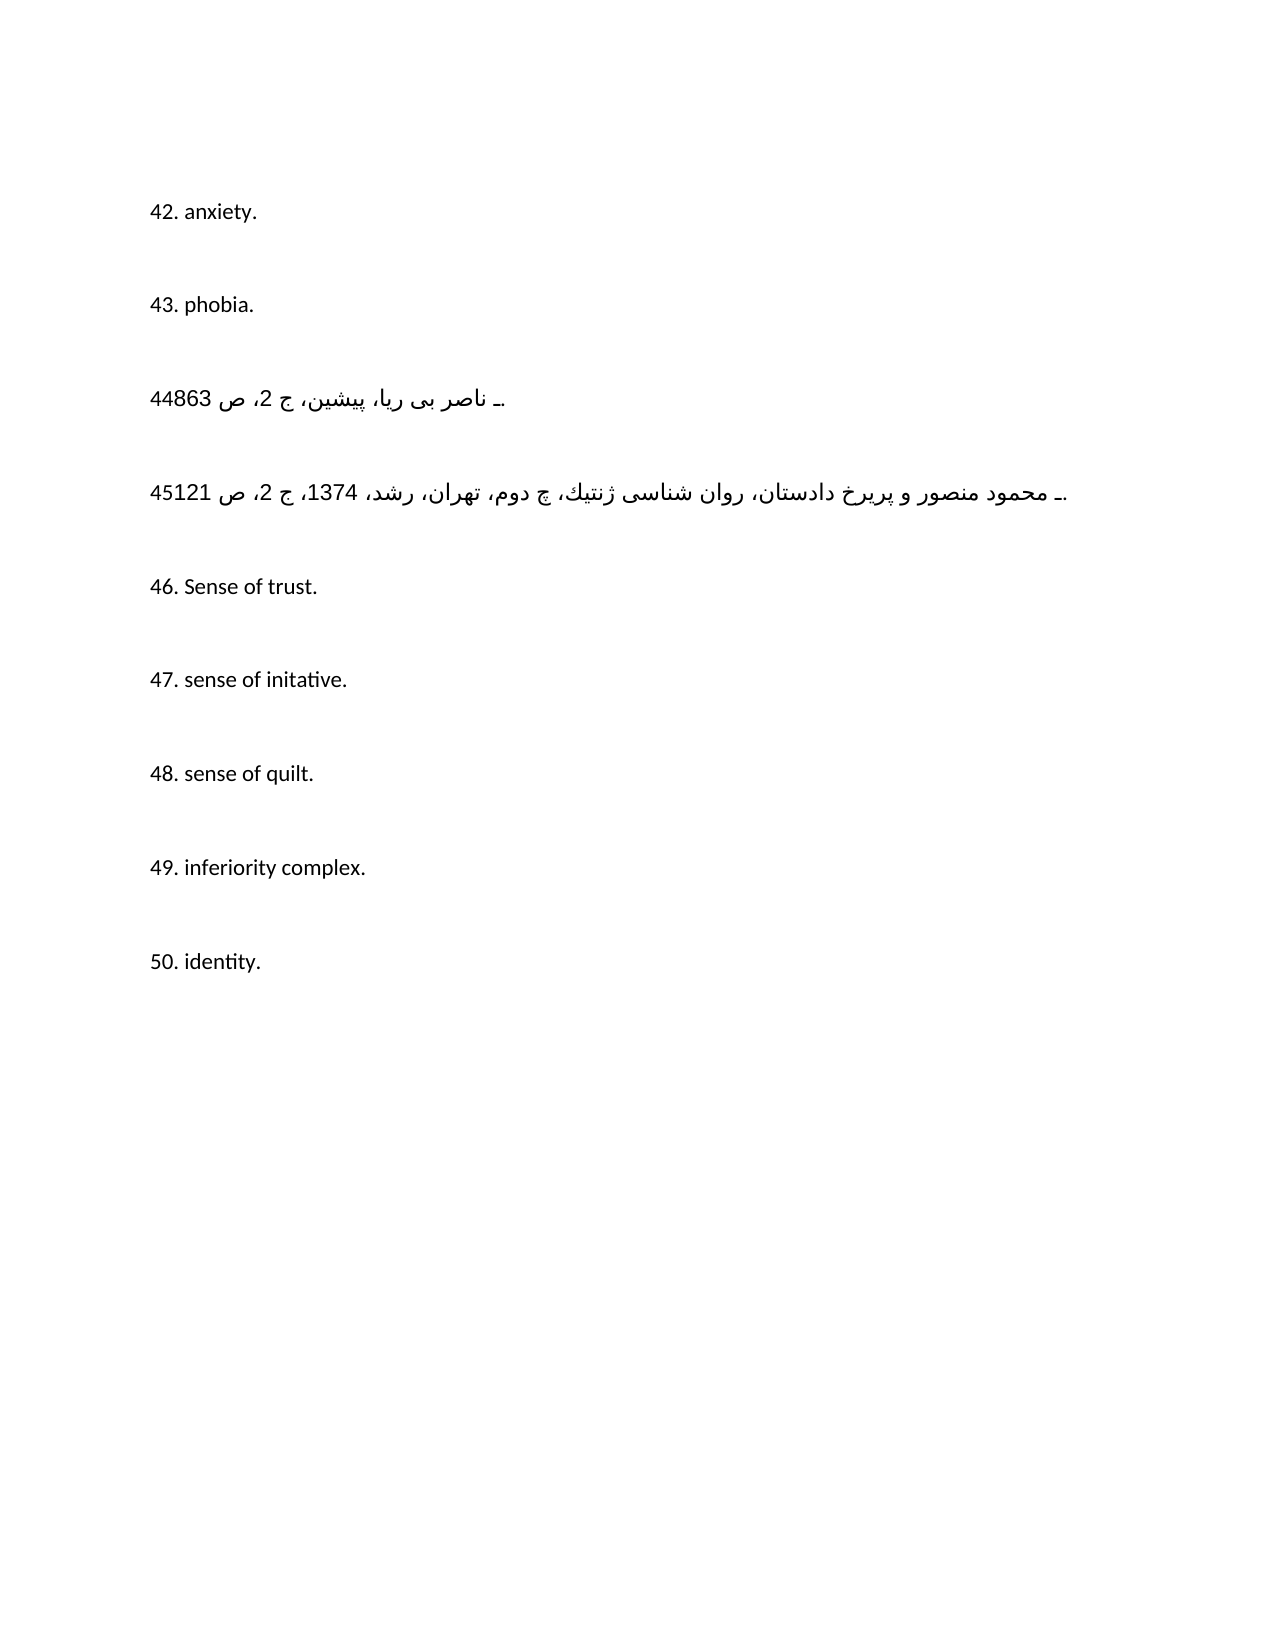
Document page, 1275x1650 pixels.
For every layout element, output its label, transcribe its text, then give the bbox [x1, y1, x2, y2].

text 46. Sense of trust. [150, 572, 1125, 600]
text 44ـ ناصر بى ريا، پيشين، ج 2، ص 863. [150, 384, 1125, 412]
text 47. sense of initative. [150, 666, 1125, 694]
text 45ـ محمود منصور و پريرخ دادستان، روان شناسى ژنتيك، چ دوم، تهران، رشد، 1374، ج 2، ص 121. [150, 478, 1125, 506]
text 50. identity. [150, 947, 1125, 975]
text 49. inferiority complex. [150, 853, 1125, 881]
text 42. anxiety. [150, 197, 1125, 225]
text 43. phobia. [150, 291, 1125, 319]
text 48. sense of quilt. [150, 759, 1125, 787]
